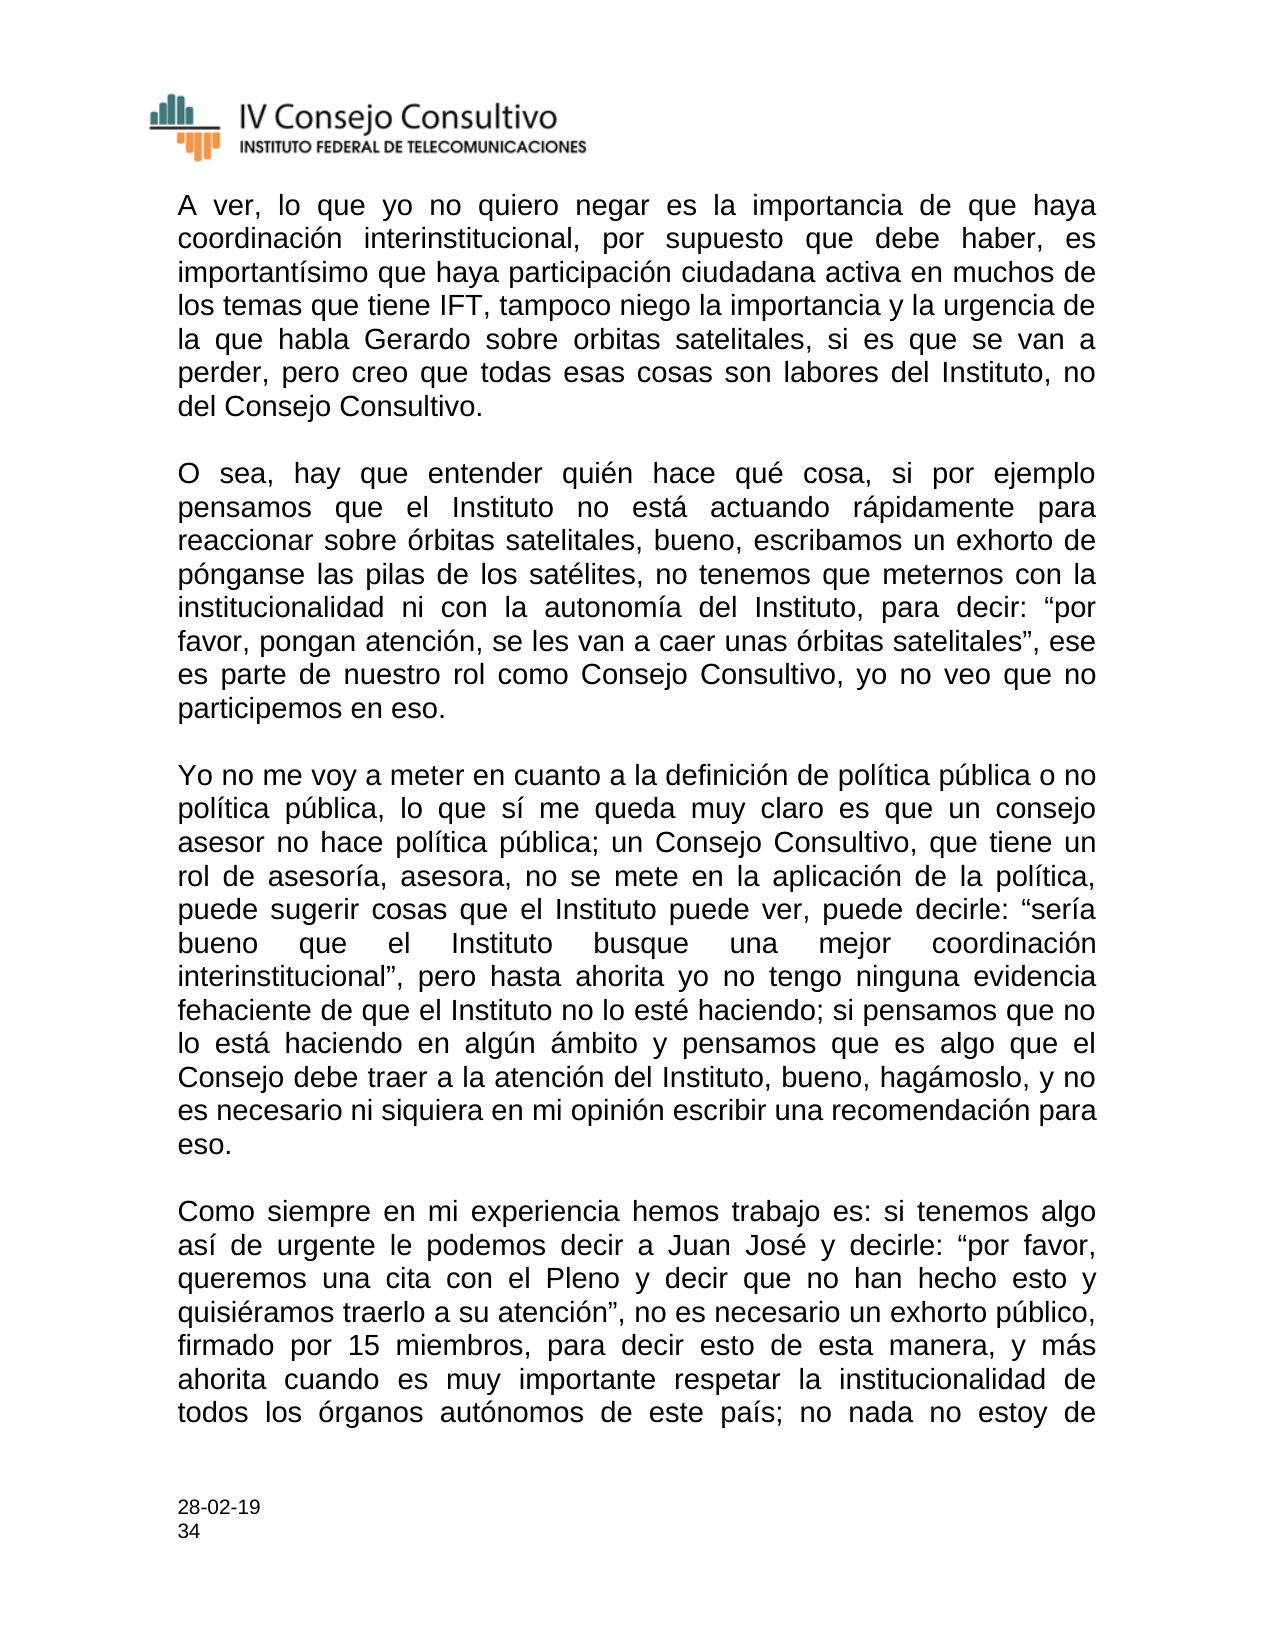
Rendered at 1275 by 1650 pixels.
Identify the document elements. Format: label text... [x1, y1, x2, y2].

text A ver, lo que yo no quiero negar es la importancia de que haya coordinación interinstitucional, por supuesto que debe haber, es importantísimo que haya participación ciudadana activa en muchos de los temas que tiene IFT, tampoco niego la importancia y la urgencia de la que habla Gerardo sobre orbitas satelitales, si es que se van a perder, pero creo que todas esas cosas son labores del Instituto, no del Consejo Consultivo. [177, 188, 1098, 423]
text O sea, hay que entender quién hace qué cosa, si por ejemplo pensamos que el Instituto no está actuando rápidamente para reaccionar sobre órbitas satelitales, bueno, escribamos un exhorto de pónganse las pilas de los satélites, no tenemos que meternos con la institucionalidad ni con la autonomía del Instituto, para decir: “por favor, pongan atención, se les van a caer unas órbitas satelitales”, ese es parte de nuestro rol como Consejo Consultivo, yo no veo que no participemos en eso. [177, 456, 1098, 724]
text Yo no me voy a meter en cuanto a la definición de política pública o no política pública, lo que sí me queda muy claro es que un consejo asesor no hace política pública; un Consejo Consultivo, que tiene un rol de asesoría, asesora, no se mete en la aplicación de la política, puede sugerir cosas que el Instituto puede ver, puede decirle: “sería bueno que el Instituto busque una mejor coordinación interinstitucional”, pero hasta ahorita yo no tengo ninguna evidencia fehaciente de que el Instituto no lo esté haciendo; si pensamos que no lo está haciendo en algún ámbito y pensamos que es algo que el Consejo debe traer a la atención del Instituto, bueno, hagámoslo, y no es necesario ni siquiera en mi opinión escribir una recomendación para eso. [177, 758, 1098, 1161]
picture [118, 73, 606, 188]
